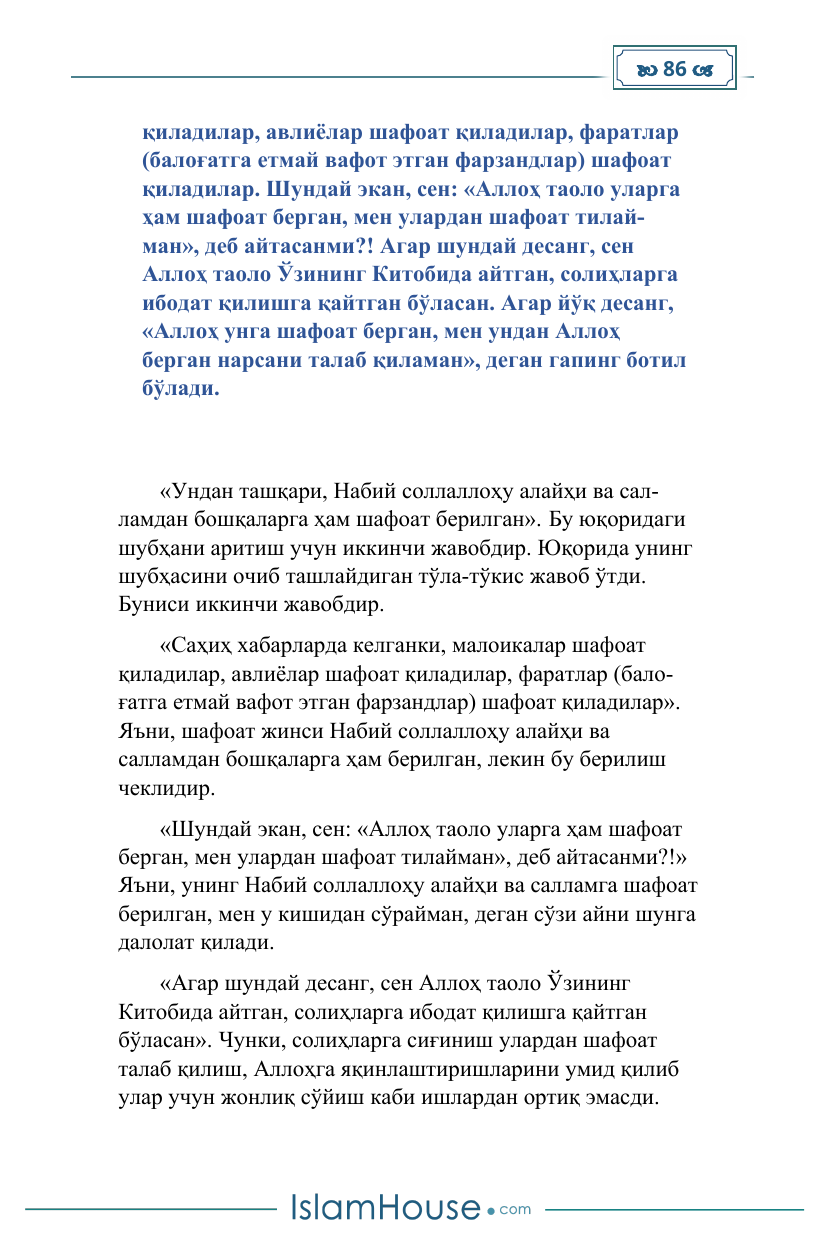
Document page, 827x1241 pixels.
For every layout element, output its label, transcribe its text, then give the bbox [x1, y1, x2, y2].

text «Саҳиҳ хабарларда келганки, малоикалар шафоат қиладилар, авлиёлар шафоат қиладилар, фаратлар (бало-ғатга етмай вафот этган фарзандлар) шафоат қиладилар». Яъни, шафоат жинси Набий соллаллоҳу алайҳи ва салламдан бошқаларга ҳам берилган, лекин бу берилиш чеклидир. [118, 631, 709, 800]
text «Ундан ташқари, Набий соллаллоҳу алайҳи ва сал-ламдан бошқаларга ҳам шафоат берилган». Бу юқоридаги шубҳани аритиш учун иккинчи жавобдир. Юқорида унинг шубҳасини очиб ташлайдиган тўла-тўкис жавоб ўтди. Буниси иккинчи жавобдир. [118, 477, 709, 617]
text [142, 118, 691, 400]
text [118, 969, 709, 1109]
picture [18, 1188, 277, 1226]
text «Шундай экан, сен: «Аллоҳ таоло уларга ҳам шафоат берган, мен улардан шафоат тилайман», деб айтасанми?!» Яъни, унинг Набий соллаллоҳу алайҳи ва салламга шафоат берилган, мен у кишидан сўрайман, деган сўзи айни шунга далолат қилади. [118, 814, 709, 955]
picture [284, 1189, 805, 1226]
